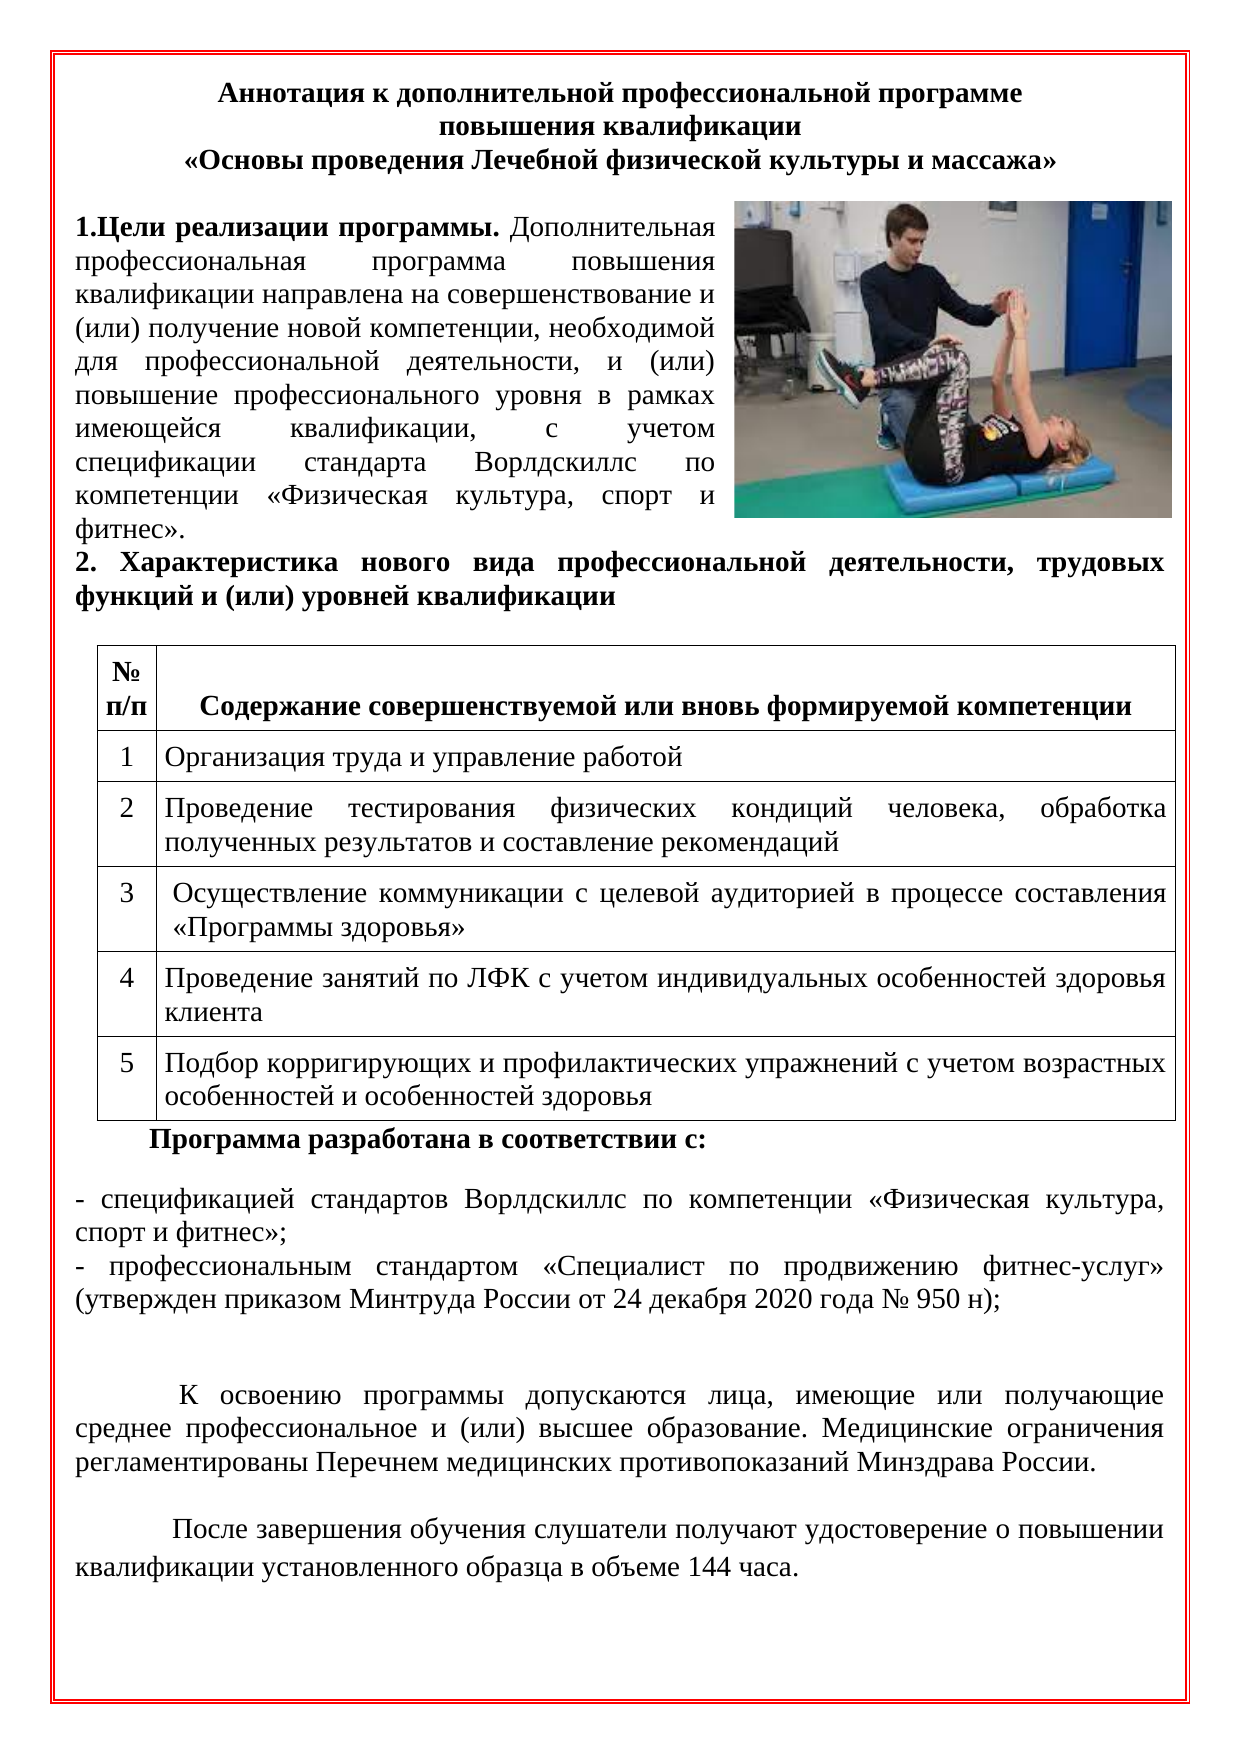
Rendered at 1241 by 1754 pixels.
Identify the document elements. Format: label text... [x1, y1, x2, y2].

table_cell 4 [98, 952, 156, 1036]
text После завершения обучения слушатели получают удостоверение о повышении квалификации установленного образца в объеме 144 часа. [75, 1511, 1165, 1583]
table_header № п/п [98, 646, 156, 730]
table_cell 2 [98, 782, 156, 866]
text - спецификацией стандартов Ворлдскиллс по компетенции «Физическая культура, спорт и фитнес»; [75, 1181, 1165, 1248]
table_cell Проведение тестирования физических кондиций человека, обработка полученных результатов и составление рекомендаций [157, 782, 1175, 866]
table_cell 1 [98, 731, 156, 781]
text Программа разработана в соответствии с: [75, 1121, 1165, 1155]
table_cell Осуществление коммуникации с целевой аудиторией в процессе составления «Программы здоровья» [157, 867, 1175, 951]
text «Основы проведения Лечебной физической культуры и массажа» [75, 142, 1165, 176]
table_cell 3 [98, 867, 156, 951]
text - профессиональным стандартом «Специалист по продвижению фитнес-услуг» (утвержден приказом Минтруда России от 24 декабря 2020 года № 950 н); [75, 1248, 1165, 1315]
text Аннотация к дополнительной профессиональной программе [75, 75, 1165, 108]
table_cell Организация труда и управление работой [157, 731, 1175, 781]
text повышения квалификации [75, 108, 1165, 142]
list 2. Характеристика нового вида профессиональной деятельности, трудовых функций и (или) уровней квалификации [75, 544, 1165, 612]
picture [734, 201, 1172, 518]
table_cell 5 [98, 1037, 156, 1120]
table_header Содержание совершенствуемой или вновь формируемой компетенции [157, 646, 1175, 730]
table_cell Проведение занятий по ЛФК с учетом индивидуальных особенностей здоровья клиента [157, 952, 1175, 1036]
text К освоению программы допускаются лица, имеющие или получающие среднее профессиональное и (или) высшее образование. Медицинские ограничения регламентированы Перечнем медицинских противопоказаний Минздрава России. [75, 1377, 1165, 1477]
table_cell Подбор корригирующих и профилактических упражнений с учетом возрастных особенностей и особенностей здоровья [157, 1037, 1175, 1120]
